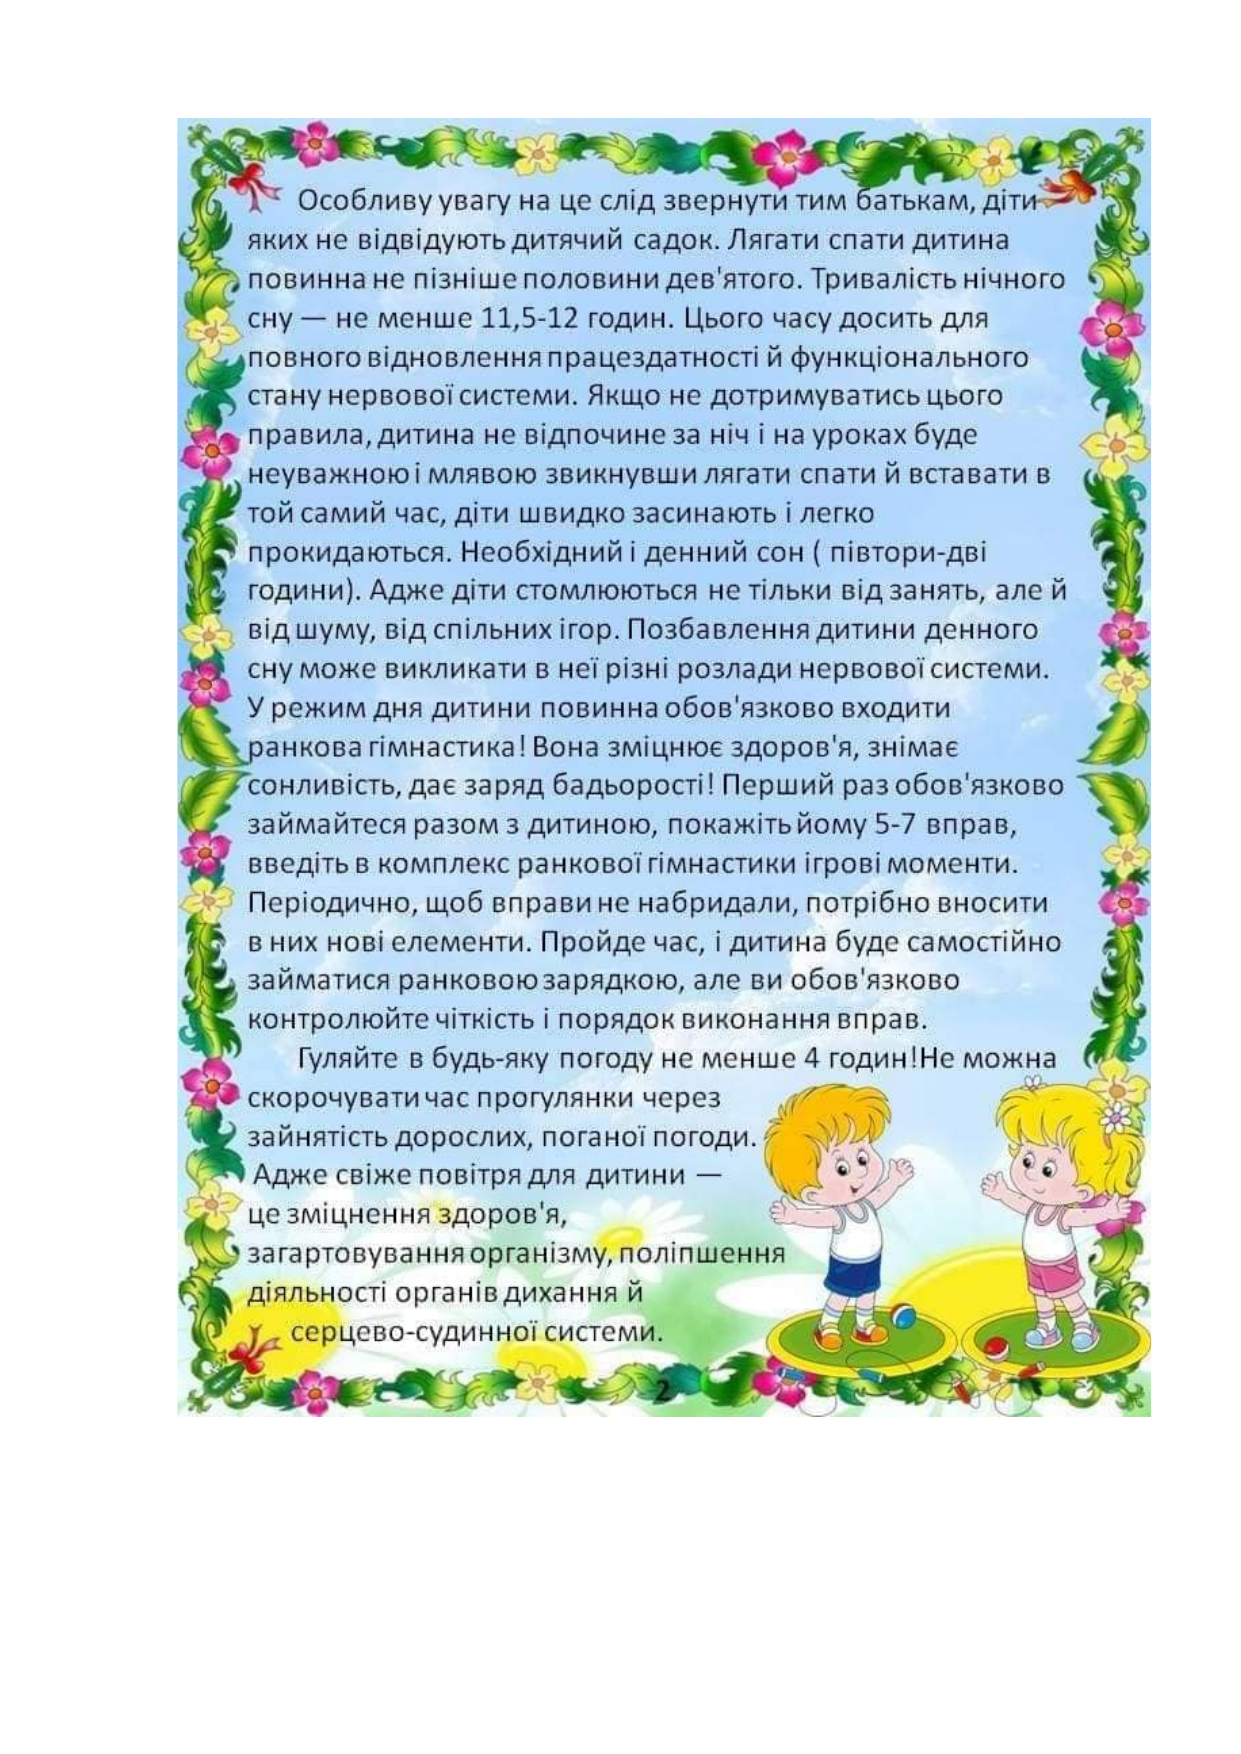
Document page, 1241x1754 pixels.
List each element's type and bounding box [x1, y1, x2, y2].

picture [177, 118, 1152, 1417]
